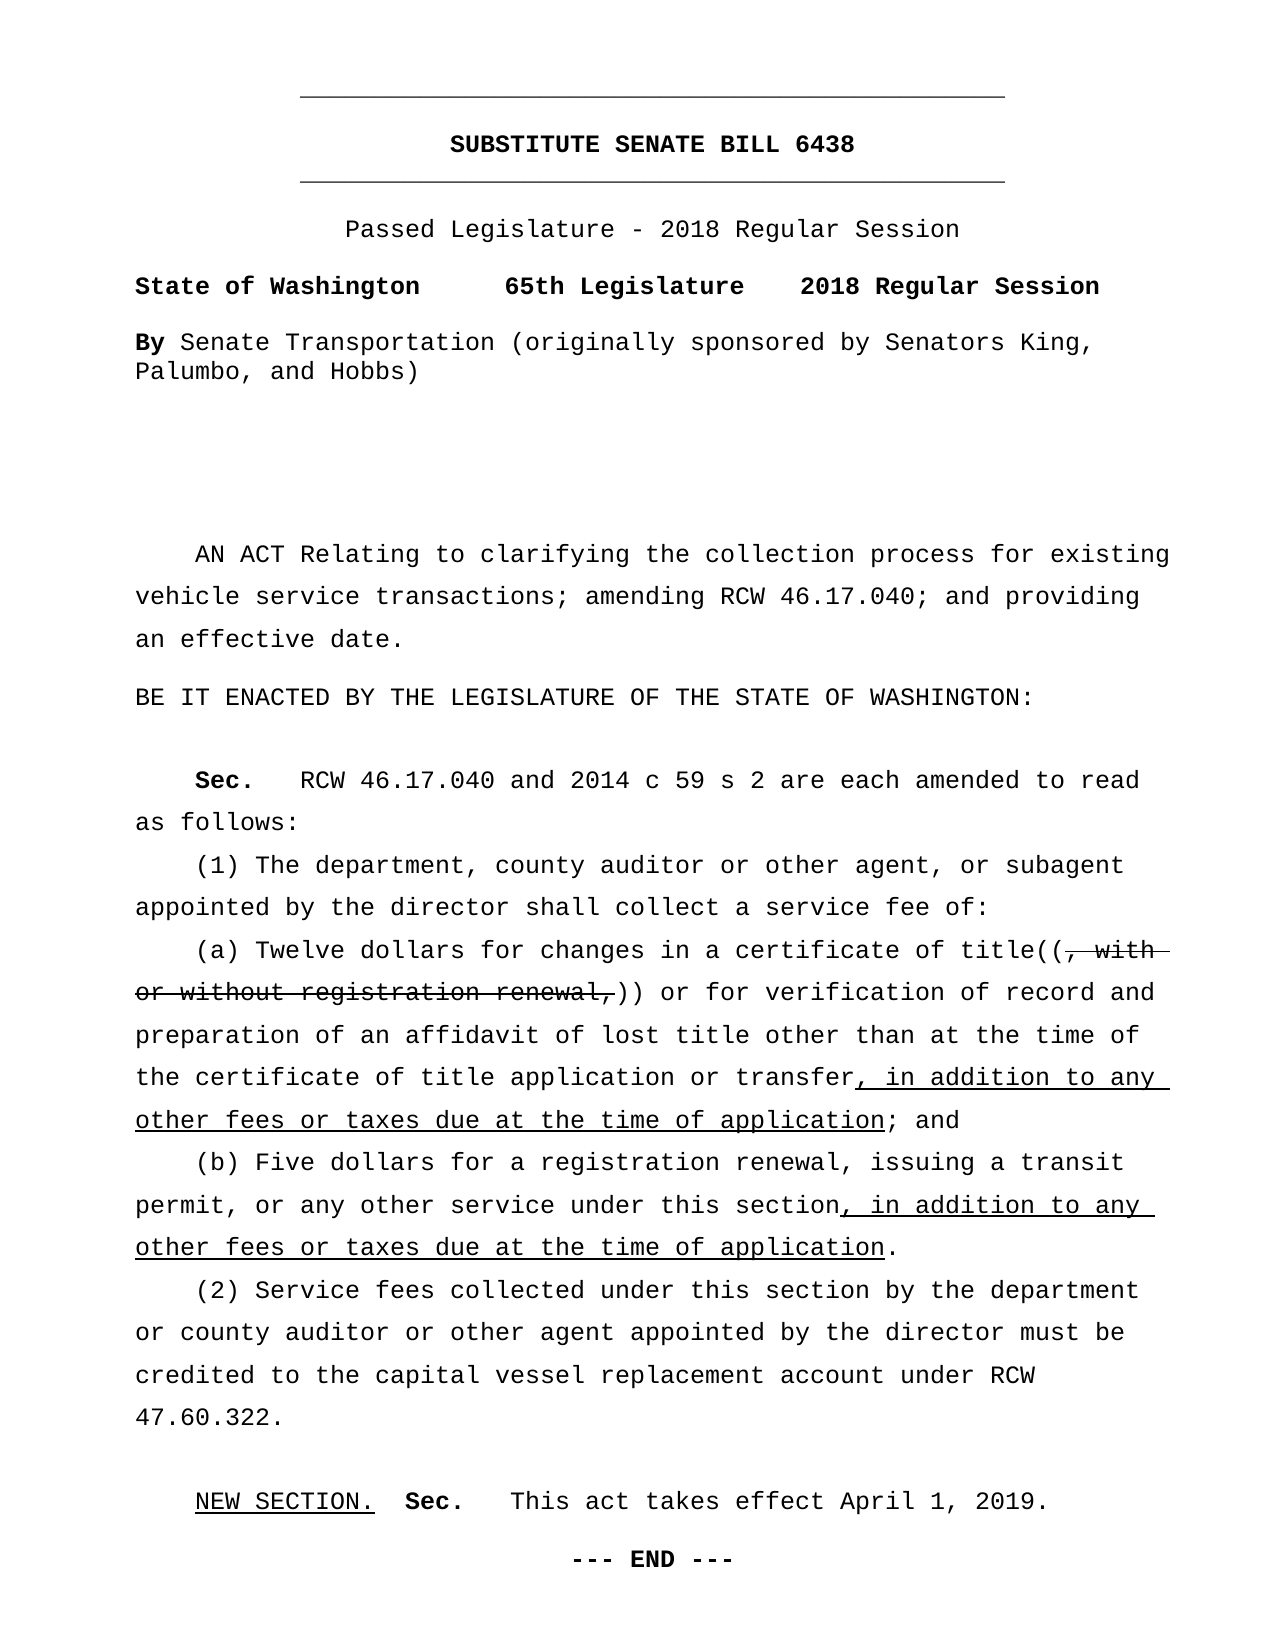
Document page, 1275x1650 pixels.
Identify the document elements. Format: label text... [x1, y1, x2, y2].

text _______________________________________________ [135, 160, 1170, 188]
text AN ACT Relating to clarifying the collection process for existing vehicle service transactions; amending RCW 46.17.040; and providing an effective date. [135, 528, 1170, 656]
text Passed Legislature - 2018 Regular Session [135, 217, 1170, 245]
text BE IT ENACTED BY THE LEGISLATURE OF THE STATE OF WASHINGTON: [135, 684, 1170, 712]
text --- END --- [135, 1547, 1170, 1575]
text By Senate Transportation (originally sponsored by Senators King, Palumbo, and Hobbs) [135, 330, 1170, 387]
text SUBSTITUTE SENATE BILL 6438 [135, 132, 1170, 160]
text (b) Five dollars for a registration renewal, issuing a transit permit, or any other service under this section, in addition to any other fees or taxes due at the time of application. [135, 1137, 1170, 1264]
text (a) Twelve dollars for changes in a certificate of title((, with or without registration renewal,)) or for verification of record and preparation of an affidavit of lost title other than at the time of the certificate of title application or transfer, in addition to any other fees or taxes due at the time of application; and [135, 924, 1170, 1137]
text NEW SECTION. Sec. This act takes effect April 1, 2019. [135, 1476, 1170, 1518]
text (2) Service fees collected under this section by the department or county auditor or other agent appointed by the director must be credited to the capital vessel replacement account under RCW 47.60.322. [135, 1264, 1170, 1434]
text State of Washington 65th Legislature 2018 Regular Session [135, 273, 1170, 302]
text (1) The department, county auditor or other agent, or subagent appointed by the director shall collect a service fee of: [135, 839, 1170, 924]
text Sec. RCW 46.17.040 and 2014 c 59 s 2 are each amended to read as follows: [135, 754, 1170, 839]
text _______________________________________________ [135, 75, 1170, 103]
